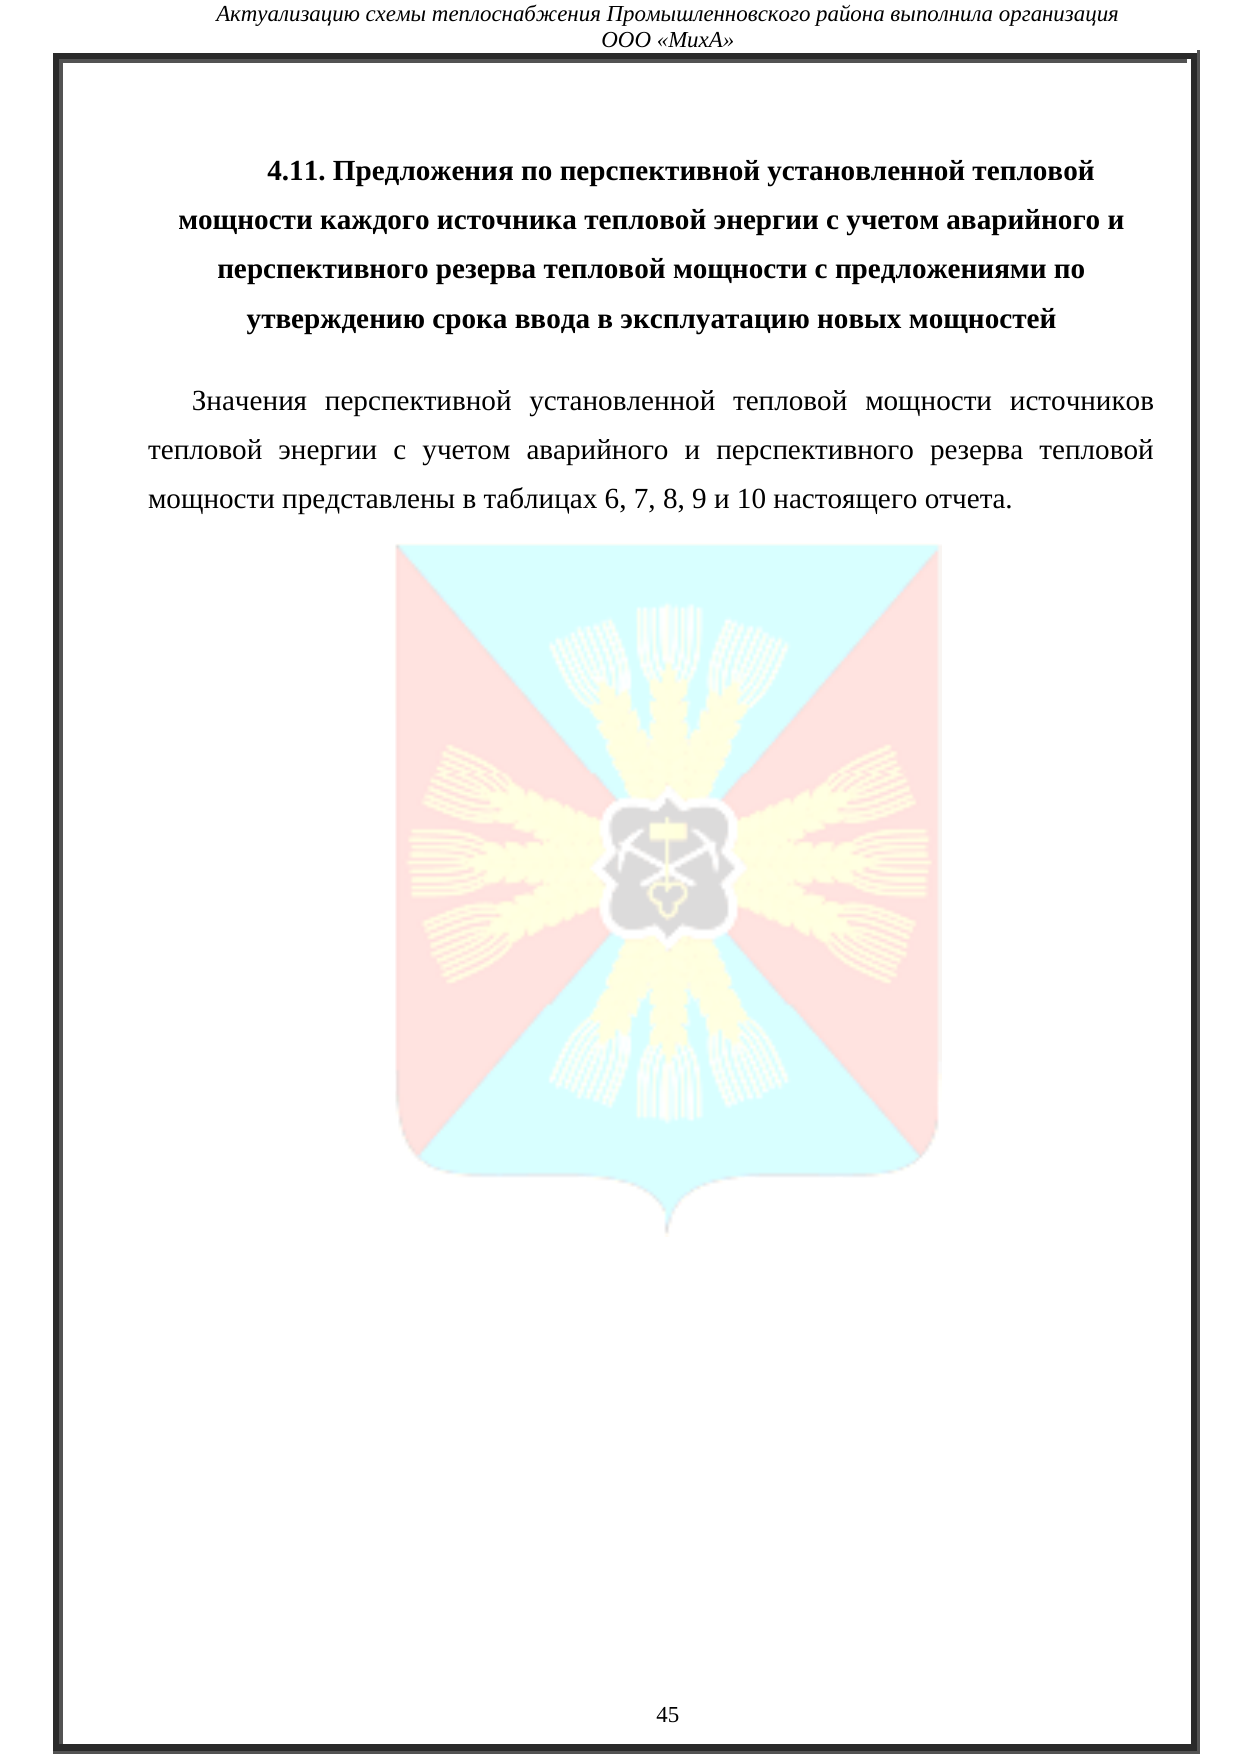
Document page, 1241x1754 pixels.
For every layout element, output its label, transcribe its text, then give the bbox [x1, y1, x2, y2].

text Значения перспективной установленной тепловой мощности источников тепловой энергии с учетом аварийного и перспективного резерва тепловой мощности представлены в таблицах 6, 7, 8, 9 и 10 настоящего отчета. [148, 383, 1155, 515]
text 4.11. Предложения по перспективной установленной тепловой мощности каждого источника тепловой энергии с учетом аварийного и перспективного резерва тепловой мощности с предложениями по утверждению срока ввода в эксплуатацию новых мощностей [148, 153, 1155, 334]
